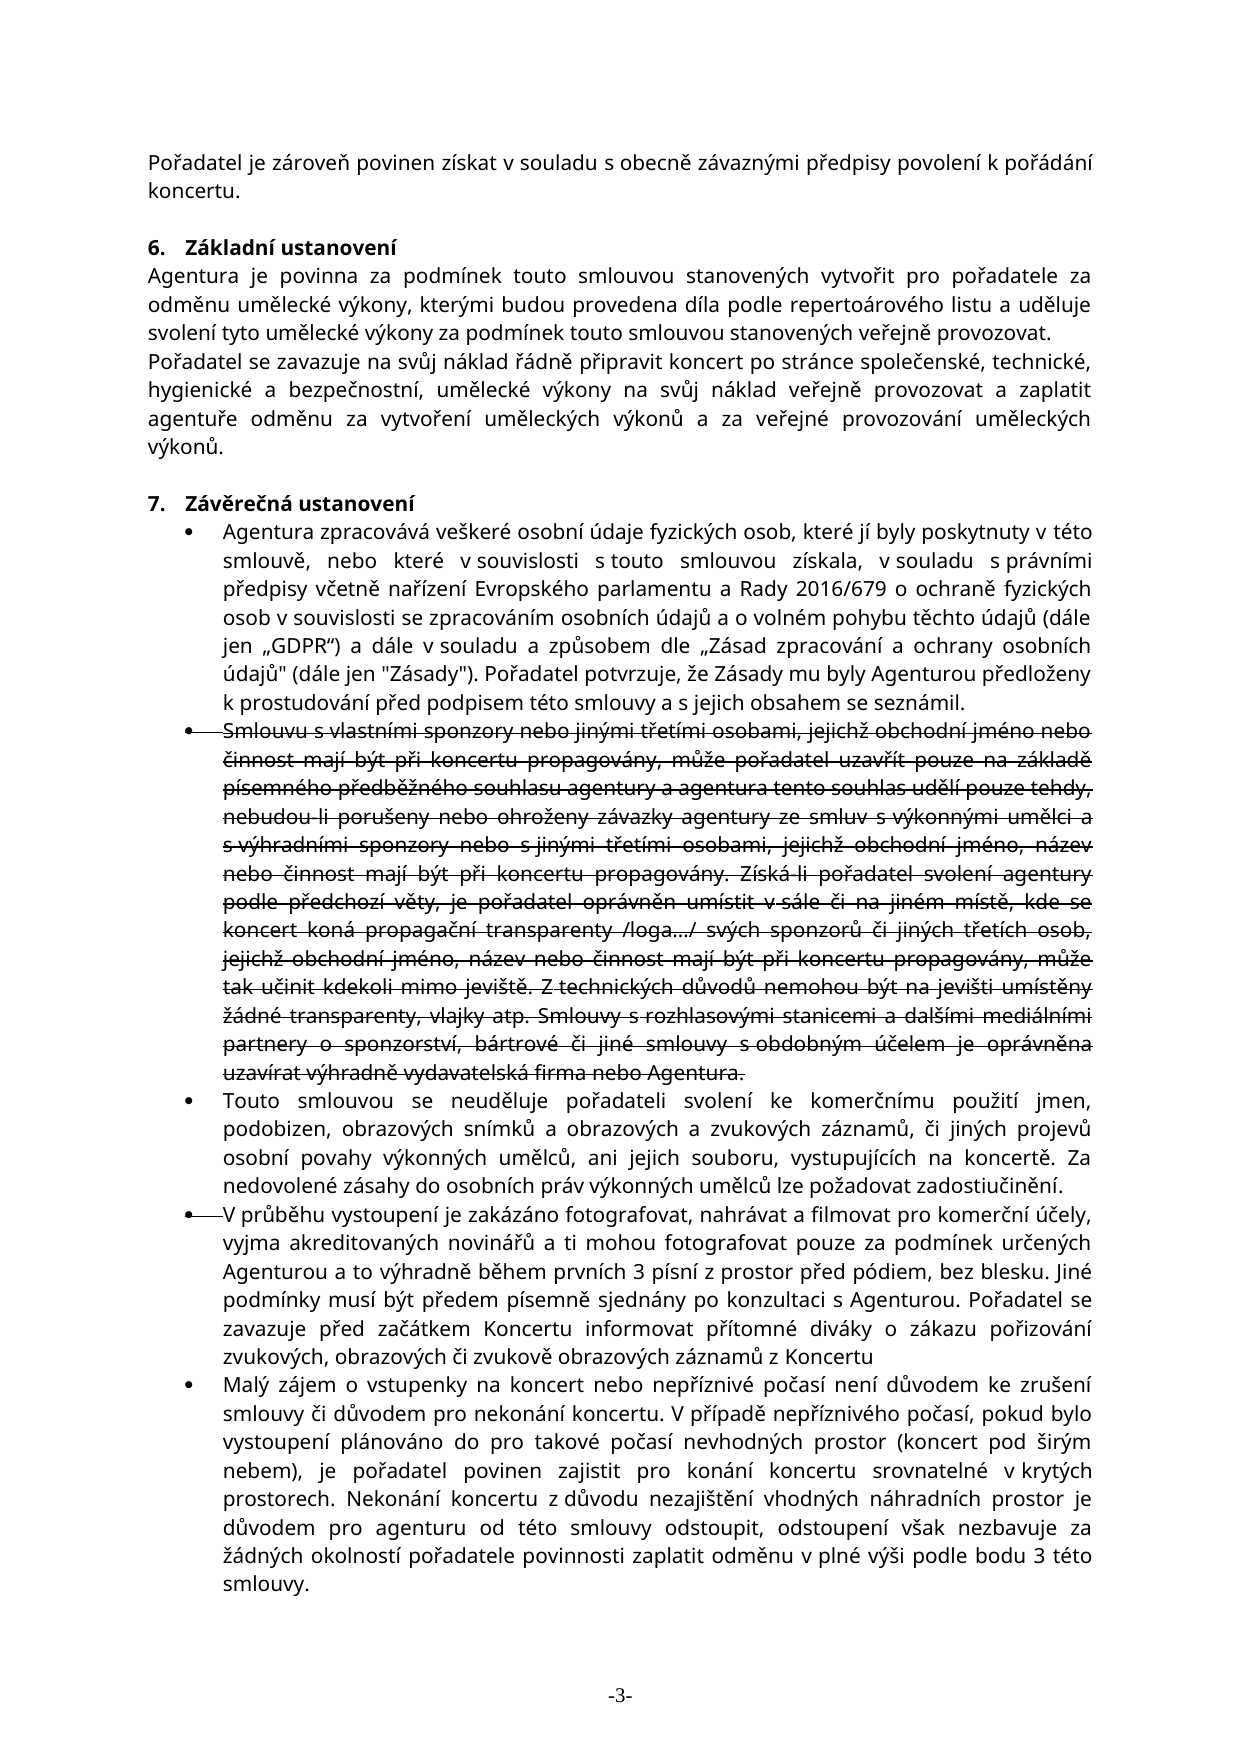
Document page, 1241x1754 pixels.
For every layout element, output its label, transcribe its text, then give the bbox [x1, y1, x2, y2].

list Základní ustanovení [148, 233, 1092, 261]
list V průběhu vystoupení je zakázáno fotografovat, nahrávat a filmovat pro komerční účely, vyjma akreditovaných novinářů a ti mohou fotografovat pouze za podmínek určených Agenturou a to výhradně během prvních 3 písní z prostor před pódiem, bez blesku. Jiné podmínky musí být předem písemně sjednány po konzultaci s Agenturou. Pořadatel se zavazuje před začátkem Koncertu informovat přítomné diváky o zákazu pořizování zvukových, obrazových či zvukově obrazových záznamů z Koncertu [185, 1200, 1092, 1371]
list Závěrečná ustanovení [148, 489, 1092, 517]
text Agentura je povinna za podmínek touto smlouvou stanovených vytvořit pro pořadatele za odměnu umělecké výkony, kterými budou provedena díla podle repertoárového listu a uděluje svolení tyto umělecké výkony za podmínek touto smlouvou stanovených veřejně provozovat. [148, 261, 1092, 347]
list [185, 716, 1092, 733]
text Pořadatel se zavazuje na svůj náklad řádně připravit koncert po stránce společenské, technické, hygienické a bezpečnostní, umělecké výkony na svůj náklad veřejně provozovat a zaplatit agentuře odměnu za vytvoření uměleckých výkonů a za veřejné provozování uměleckých výkonů. [148, 347, 1092, 461]
list Touto smlouvou se neuděluje pořadateli svolení ke komerčnímu použití jmen, podobizen, obrazových snímků a obrazových a zvukových záznamů, či jiných projevů osobní povahy výkonných umělců, ani jejich souboru, vystupujících na koncertě. Za nedovolené zásahy do osobních práv výkonných umělců lze požadovat zadostiučinění. [185, 1086, 1092, 1200]
list Agentura zpracovává veškeré osobní údaje fyzických osob, které jí byly poskytnuty v této smlouvě, nebo které v souvislosti s touto smlouvou získala, v souladu s právními předpisy včetně nařízení Evropského parlamentu a Rady 2016/679 o ochraně fyzických osob v souvislosti se zpracováním osobních údajů a o volném pohybu těchto údajů (dále jen „GDPR“) a dále v souladu a způsobem dle „Zásad zpracování a ochrany osobních údajů" (dále jen "Zásady"). Pořadatel potvrzuje, že Zásady mu byly Agenturou předloženy k prostudování před podpisem této smlouvy a s jejich obsahem se seznámil. [185, 517, 1092, 716]
list Smlouvu s vlastními sponzory nebo jinými třetími osobami, jejichž obchodní jméno nebo činnost mají být při koncertu propagovány, může pořadatel uzavřít pouze na základě písemného předběžného souhlasu agentury a agentura tento souhlas udělí pouze tehdy, nebudou-li porušeny nebo ohroženy závazky agentury ze smluv s výkonnými umělci a s výhradními sponzory nebo s jinými třetími osobami, jejichž obchodní jméno, název nebo činnost mají být při koncertu propagovány. Získá-li pořadatel svolení agentury podle předchozí věty, je pořadatel oprávněn umístit v sále či na jiném místě, kde se koncert koná propagační transparenty /loga…/ svých sponzorů či jiných třetích osob, jejichž obchodní jméno, název nebo činnost mají být při koncertu propagovány, může tak učinit kdekoli mimo jeviště. Z technických důvodů nemohou být na jevišti umístěny žádné transparenty, vlajky atp. Smlouvy s rozhlasovými stanicemi a dalšími mediálními partnery o sponzorství, bártrové či jiné smlouvy s obdobným účelem je oprávněna uzavírat výhradně vydavatelská firma nebo Agentura. [185, 733, 1092, 1086]
list Malý zájem o vstupenky na koncert nebo nepříznivé počasí není důvodem ke zrušení smlouvy či důvodem pro nekonání koncertu. V případě nepříznivého počasí, pokud bylo vystoupení plánováno do pro takové počasí nevhodných prostor (koncert pod širým nebem), je pořadatel povinen zajistit pro konání koncertu srovnatelné v krytých prostorech. Nekonání koncertu z důvodu nezajištění vhodných náhradních prostor je důvodem pro agenturu od této smlouvy odstoupit, odstoupení však nezbavuje za žádných okolností pořadatele povinnosti zaplatit odměnu v plné výši podle bodu 3 této smlouvy. [185, 1371, 1092, 1598]
text Pořadatel je zároveň povinen získat v souladu s obecně závaznými předpisy povolení k pořádání koncertu. [148, 148, 1092, 204]
